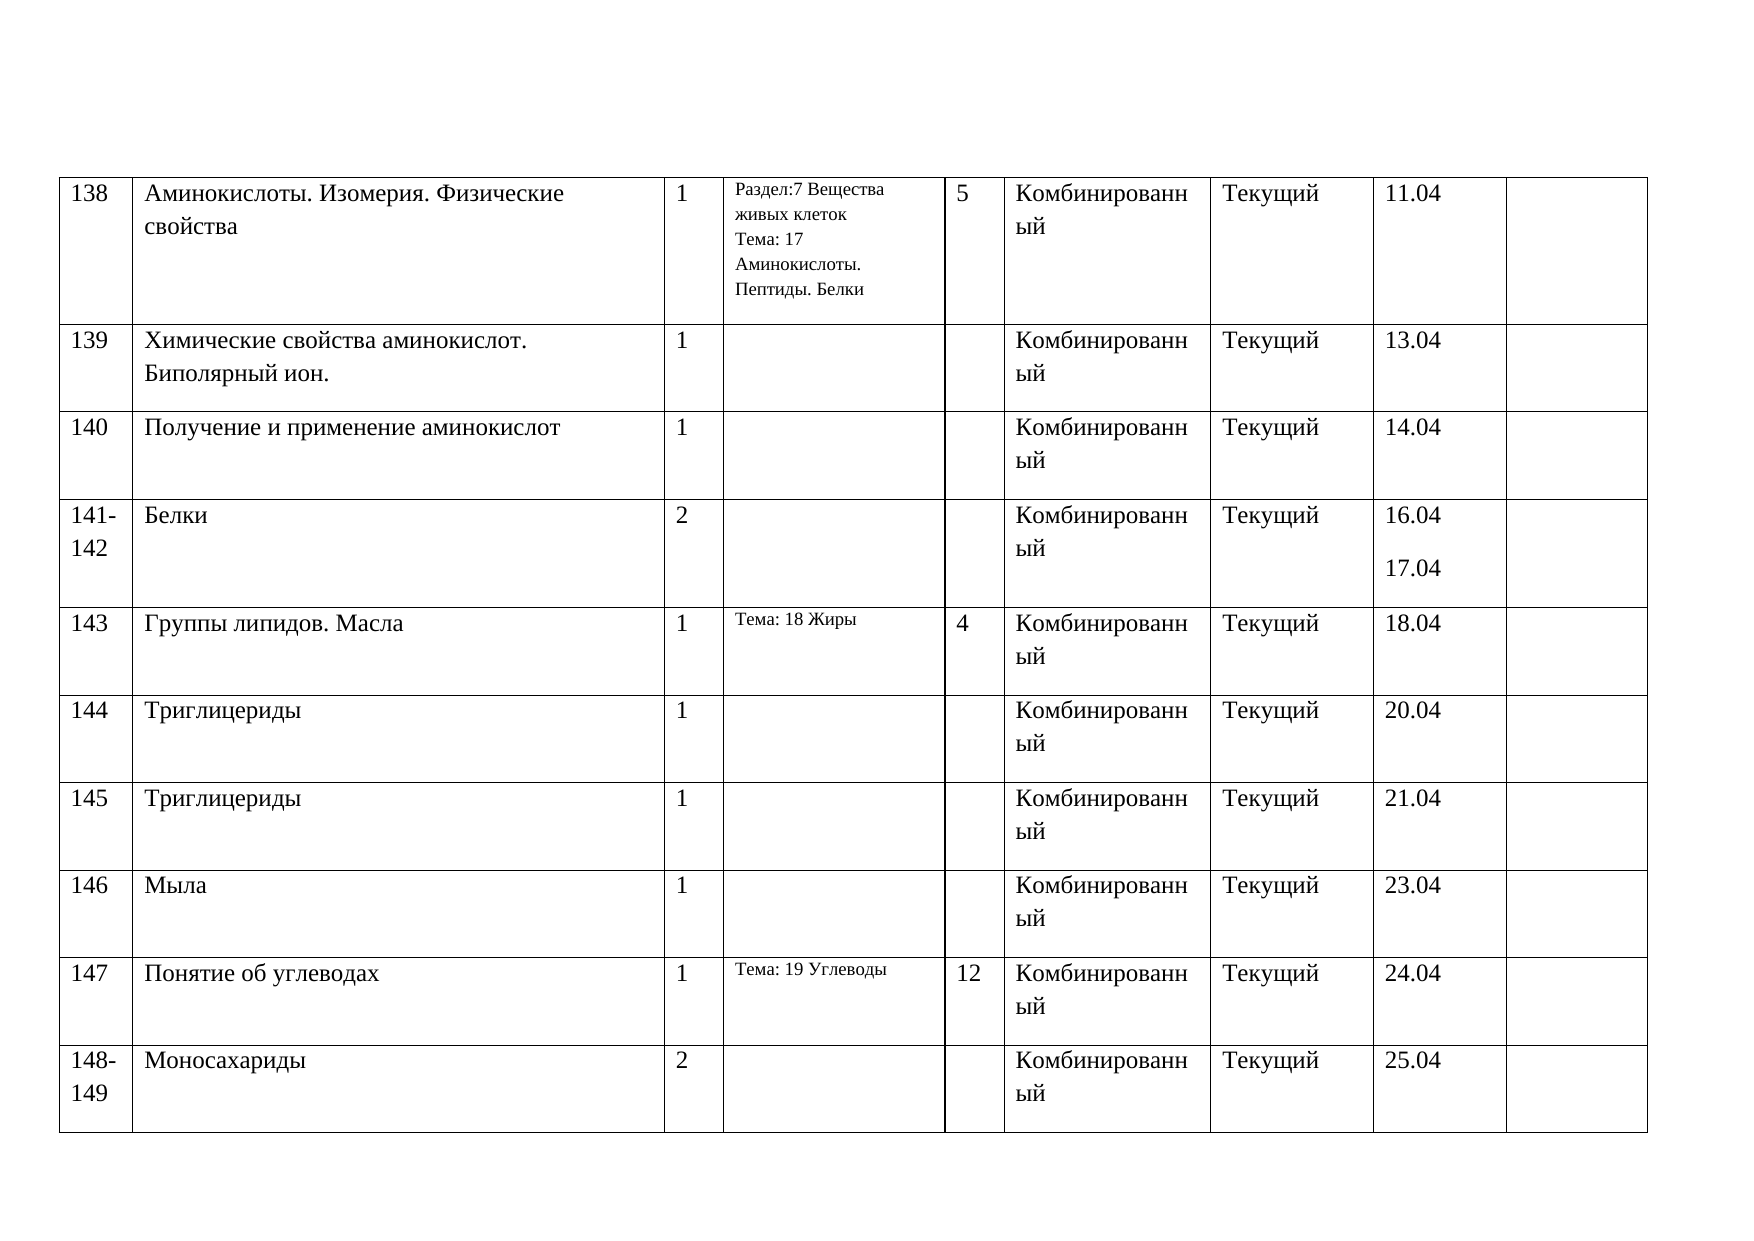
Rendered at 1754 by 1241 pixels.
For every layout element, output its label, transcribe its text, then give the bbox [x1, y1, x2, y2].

table_cell 141-142 [60, 500, 132, 607]
table_cell [946, 412, 1004, 499]
table_cell Текущий [1211, 412, 1373, 499]
table_cell [724, 783, 944, 869]
table_cell 1 [665, 325, 723, 411]
table_cell [724, 325, 944, 411]
table_cell 25.04 27.04 [1374, 1046, 1506, 1132]
table_cell Комбинированный [1005, 178, 1210, 324]
table_cell 140 [60, 412, 132, 499]
table_cell Комбинированный [1005, 608, 1210, 694]
table_cell Аминокислоты. Изомерия. Физические свойства [133, 178, 664, 324]
table_cell 1 [665, 871, 723, 957]
table_cell Текущий [1211, 783, 1373, 869]
table_cell Текущий [1211, 1046, 1373, 1132]
table_cell [724, 696, 944, 782]
table_cell Тема: 18 Жиры [724, 608, 944, 694]
table_cell [724, 871, 944, 957]
table_cell 1 [665, 412, 723, 499]
table_cell Текущий [1211, 958, 1373, 1044]
table_cell Группы липидов. Масла [133, 608, 664, 694]
table_cell 23.04 [1374, 871, 1506, 957]
table_cell Текущий [1211, 608, 1373, 694]
table_cell Комбинированный [1005, 696, 1210, 782]
table_cell [946, 871, 1004, 957]
table_cell 138 [60, 178, 132, 324]
table_cell [946, 1046, 1004, 1132]
table_cell 14.04 [1374, 412, 1506, 499]
table_cell [1507, 500, 1647, 607]
table_cell Комбинированный [1005, 412, 1210, 499]
table_cell 24.04 [1374, 958, 1506, 1044]
table_cell [1507, 178, 1647, 324]
table_cell 21.04 [1374, 783, 1506, 869]
table_cell Текущий [1211, 325, 1373, 411]
table_cell [724, 1046, 944, 1132]
table_cell [1507, 325, 1647, 411]
table_cell 139 [60, 325, 132, 411]
table_cell 20.04 [1374, 696, 1506, 782]
table_cell Химические свойства аминокислот. Биполярный ион. [133, 325, 664, 411]
table_cell Тема: 19 Углеводы [724, 958, 944, 1044]
table_cell 1 [665, 958, 723, 1044]
table_cell 16.04 17.04 [1374, 500, 1506, 607]
table_cell 143 [60, 608, 132, 694]
table_cell Триглицериды [133, 696, 664, 782]
table_cell 146 [60, 871, 132, 957]
table_cell 145 [60, 783, 132, 869]
table_cell Текущий [1211, 500, 1373, 607]
table_cell Мыла [133, 871, 664, 957]
table_cell Комбинированный [1005, 783, 1210, 869]
table_cell [1507, 783, 1647, 869]
table_cell Белки [133, 500, 664, 607]
table_cell Комбинированный [1005, 1046, 1210, 1132]
table_cell 144 [60, 696, 132, 782]
table_cell Текущий [1211, 871, 1373, 957]
table_cell [946, 325, 1004, 411]
table_cell Моносахариды [133, 1046, 664, 1132]
table_cell Текущий [1211, 178, 1373, 324]
table_cell [1507, 958, 1647, 1044]
table_cell 1 [665, 608, 723, 694]
table_cell Комбинированный [1005, 325, 1210, 411]
table_cell 147 [60, 958, 132, 1044]
table_cell 148-149 [60, 1046, 132, 1132]
table_cell 1 [665, 696, 723, 782]
table_cell [1507, 412, 1647, 499]
table_cell Триглицериды [133, 783, 664, 869]
table_cell 5 [946, 178, 1004, 324]
table_cell Комбинированный [1005, 500, 1210, 607]
table_cell 2 [665, 1046, 723, 1132]
table_cell Комбинированный [1005, 871, 1210, 957]
table_cell [946, 783, 1004, 869]
table_cell [946, 696, 1004, 782]
table_cell 13.04 [1374, 325, 1506, 411]
table_cell Понятие об углеводах [133, 958, 664, 1044]
table_cell 1 [665, 178, 723, 324]
table_cell 18.04 [1374, 608, 1506, 694]
table_cell Получение и применение аминокислот [133, 412, 664, 499]
table_cell Текущий [1211, 696, 1373, 782]
table_cell [946, 500, 1004, 607]
table_cell [1507, 871, 1647, 957]
table_cell Комбинированный [1005, 958, 1210, 1044]
table_cell [724, 500, 944, 607]
table_cell 2 [665, 500, 723, 607]
table_cell [1507, 1046, 1647, 1132]
table_cell Раздел:7 Вещества живых клеток Тема: 17 Аминокислоты. Пептиды. Белки [724, 178, 944, 324]
table_cell 11.04 [1374, 178, 1506, 324]
table_cell [1507, 608, 1647, 694]
table_cell 1 [665, 783, 723, 869]
table_cell 4 [946, 608, 1004, 694]
table_cell [724, 412, 944, 499]
table_cell [1507, 696, 1647, 782]
table_cell 12 [946, 958, 1004, 1044]
